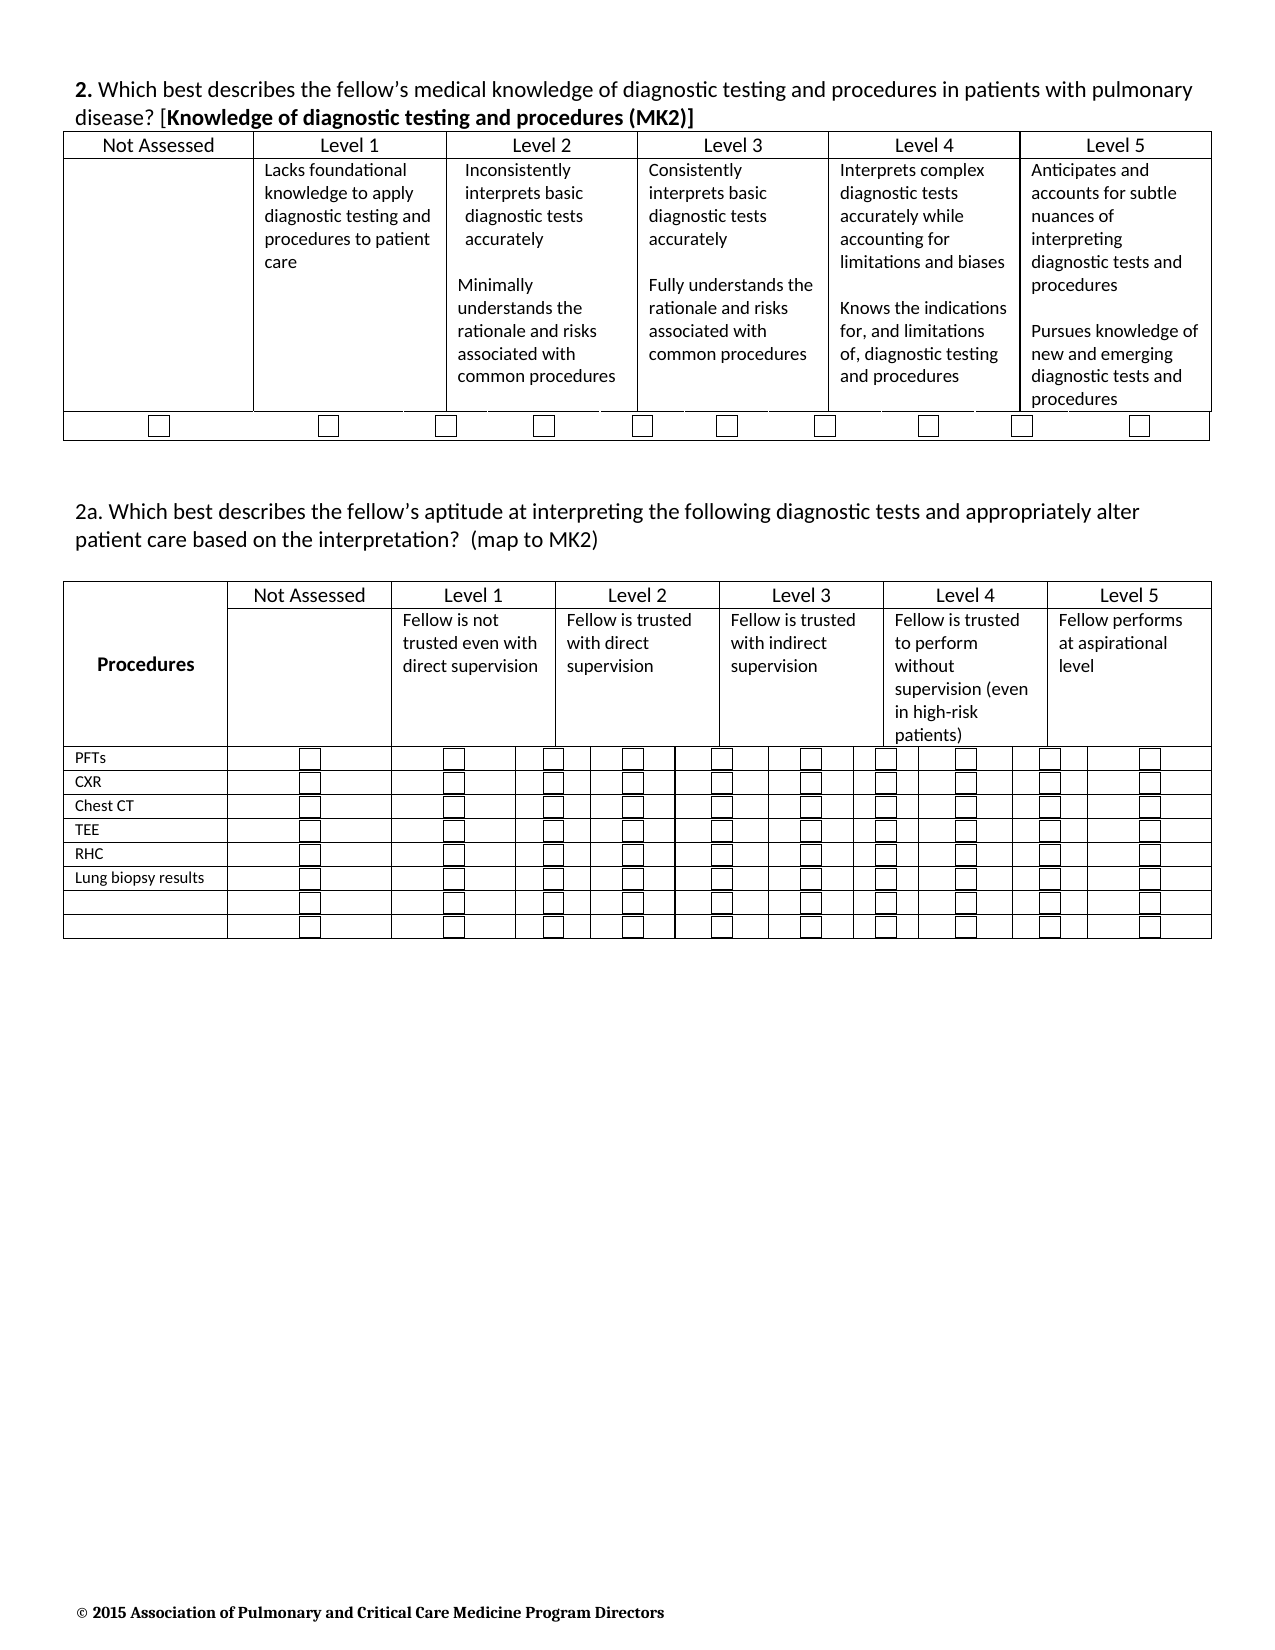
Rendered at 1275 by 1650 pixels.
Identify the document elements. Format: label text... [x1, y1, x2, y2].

table_cell [516, 747, 590, 770]
table_cell [919, 747, 1012, 770]
table_cell [769, 771, 853, 794]
table_cell [591, 867, 674, 890]
table_cell Anticipates and accounts for subtle nuances of interpreting diagnostic tests and procedures Pursues knowledge of new and emerging diagnostic tests and procedures [1021, 159, 1211, 411]
table_cell [392, 915, 515, 938]
table_cell Interprets complex diagnostic tests accurately while accounting for limitations and biases Knows the indications for, and limitations of, diagnostic testing and procedures [829, 159, 1019, 411]
table_cell [854, 747, 918, 770]
table_cell [676, 795, 768, 818]
table_cell [676, 747, 768, 770]
table_cell Fellow performs at aspirational level [1048, 609, 1211, 746]
table_cell [769, 795, 853, 818]
table_cell Consistently interprets basic diagnostic tests accurately Fully understands the rationale and risks associated with common procedures [638, 159, 828, 411]
table_cell [228, 867, 391, 890]
table_header Level 1 [392, 582, 555, 608]
table_cell [919, 843, 1012, 866]
table_cell [228, 795, 391, 818]
table_cell [769, 412, 881, 440]
table_cell [228, 819, 391, 842]
table_cell [1013, 747, 1087, 770]
table_cell [685, 412, 768, 440]
table_cell [254, 412, 403, 440]
table_cell [676, 843, 768, 866]
table_cell [392, 843, 515, 866]
table_cell [228, 747, 391, 770]
table_cell [882, 412, 974, 440]
table_cell [591, 795, 674, 818]
table_cell [516, 771, 590, 794]
table_cell Fellow is trusted with direct supervision [556, 609, 719, 746]
table_cell [1088, 867, 1211, 890]
table_header Level 2 [556, 582, 719, 608]
table_header Level 5 [1048, 582, 1211, 608]
table_cell [919, 891, 1012, 914]
table_cell Inconsistently interprets basic diagnostic tests accurately Minimally understands the rationale and risks associated with common procedures [447, 159, 637, 411]
table_cell [392, 771, 515, 794]
table_cell [404, 412, 487, 440]
table_header Level 4 [884, 582, 1047, 608]
table_cell [1088, 843, 1211, 866]
table_cell [591, 747, 674, 770]
table_cell [1088, 795, 1211, 818]
table_cell [769, 747, 853, 770]
table_cell [1013, 915, 1087, 938]
table_cell [854, 867, 918, 890]
table_cell [591, 843, 674, 866]
table_cell [516, 915, 590, 938]
table_cell [676, 891, 768, 914]
table_cell [919, 915, 1012, 938]
table_cell Lung biopsy results [64, 867, 227, 890]
table_cell [854, 819, 918, 842]
table_cell Lacks foundational knowledge to apply diagnostic testing and procedures to patient care [254, 159, 446, 411]
table_header Not Assessed [228, 582, 391, 608]
table_header Level 2 [447, 132, 637, 157]
table_cell [1013, 843, 1087, 866]
table_cell [919, 867, 1012, 890]
table_cell [1013, 771, 1087, 794]
table_cell [228, 915, 391, 938]
table_cell [516, 843, 590, 866]
table_cell [601, 412, 684, 440]
table_cell [1088, 747, 1211, 770]
table_cell [64, 891, 227, 914]
table_cell [769, 819, 853, 842]
table_cell [591, 771, 674, 794]
table_cell [516, 795, 590, 818]
table_header Level 5 [1021, 132, 1211, 157]
table_cell [1088, 771, 1211, 794]
table_cell [1013, 819, 1087, 842]
table_cell CXR [64, 771, 227, 794]
table_cell [769, 915, 853, 938]
table_cell [64, 915, 227, 938]
table_cell [591, 915, 674, 938]
table_cell [919, 771, 1012, 794]
table_cell [919, 819, 1012, 842]
table_cell [228, 891, 391, 914]
table_cell [64, 159, 253, 411]
table_cell Fellow is trusted with indirect supervision [720, 609, 883, 746]
table_header Level 3 [638, 132, 828, 157]
table_cell [516, 819, 590, 842]
table_cell [919, 795, 1012, 818]
table_cell [676, 867, 768, 890]
table_cell [1013, 795, 1087, 818]
table_cell [676, 819, 768, 842]
table_cell [854, 771, 918, 794]
table_cell [854, 915, 918, 938]
table_cell RHC [64, 843, 227, 866]
table_cell [1088, 891, 1211, 914]
table_cell [1088, 915, 1211, 938]
table_cell [769, 891, 853, 914]
table_cell Fellow is trusted to perform without supervision (even in high-risk patients) [884, 609, 1047, 746]
table_cell [1088, 819, 1211, 842]
table_header Level 3 [720, 582, 883, 608]
table_cell [769, 843, 853, 866]
table_cell [228, 771, 391, 794]
table_cell [676, 915, 768, 938]
table_cell [769, 867, 853, 890]
table_cell [854, 891, 918, 914]
text 2a. Which best describes the fellow’s aptitude at interpreting the following diagnostic tests and appropriately alter patient care based on the interpretation? (map to MK2) [75, 497, 1200, 553]
text 2. Which best describes the fellow’s medical knowledge of diagnostic testing and procedures in patients with pulmonary disease? [Knowledge of diagnostic testing and procedures (MK2)] [75, 75, 1200, 131]
table_cell PFTs [64, 747, 227, 770]
table_cell [392, 819, 515, 842]
table_cell [591, 891, 674, 914]
table_cell [976, 412, 1068, 440]
table_header Level 1 [254, 132, 446, 157]
table_cell [392, 891, 515, 914]
table_cell [392, 747, 515, 770]
table_cell [228, 609, 391, 746]
table_cell [392, 795, 515, 818]
table_cell [676, 771, 768, 794]
table_cell [516, 891, 590, 914]
table_cell [1013, 891, 1087, 914]
table_cell TEE [64, 819, 227, 842]
table_cell [1069, 412, 1209, 440]
table_cell [488, 412, 599, 440]
table_cell [228, 843, 391, 866]
table_cell [591, 819, 674, 842]
table_cell [854, 843, 918, 866]
table_header Level 4 [829, 132, 1019, 157]
table_cell [516, 867, 590, 890]
table_cell [1013, 867, 1087, 890]
table_header Not Assessed [64, 132, 253, 157]
table_cell Chest CT [64, 795, 227, 818]
table_cell [392, 867, 515, 890]
table_cell Fellow is not trusted even with direct supervision [392, 609, 555, 746]
table_header Procedures [64, 582, 227, 746]
table_cell [854, 795, 918, 818]
table_cell [64, 412, 253, 440]
